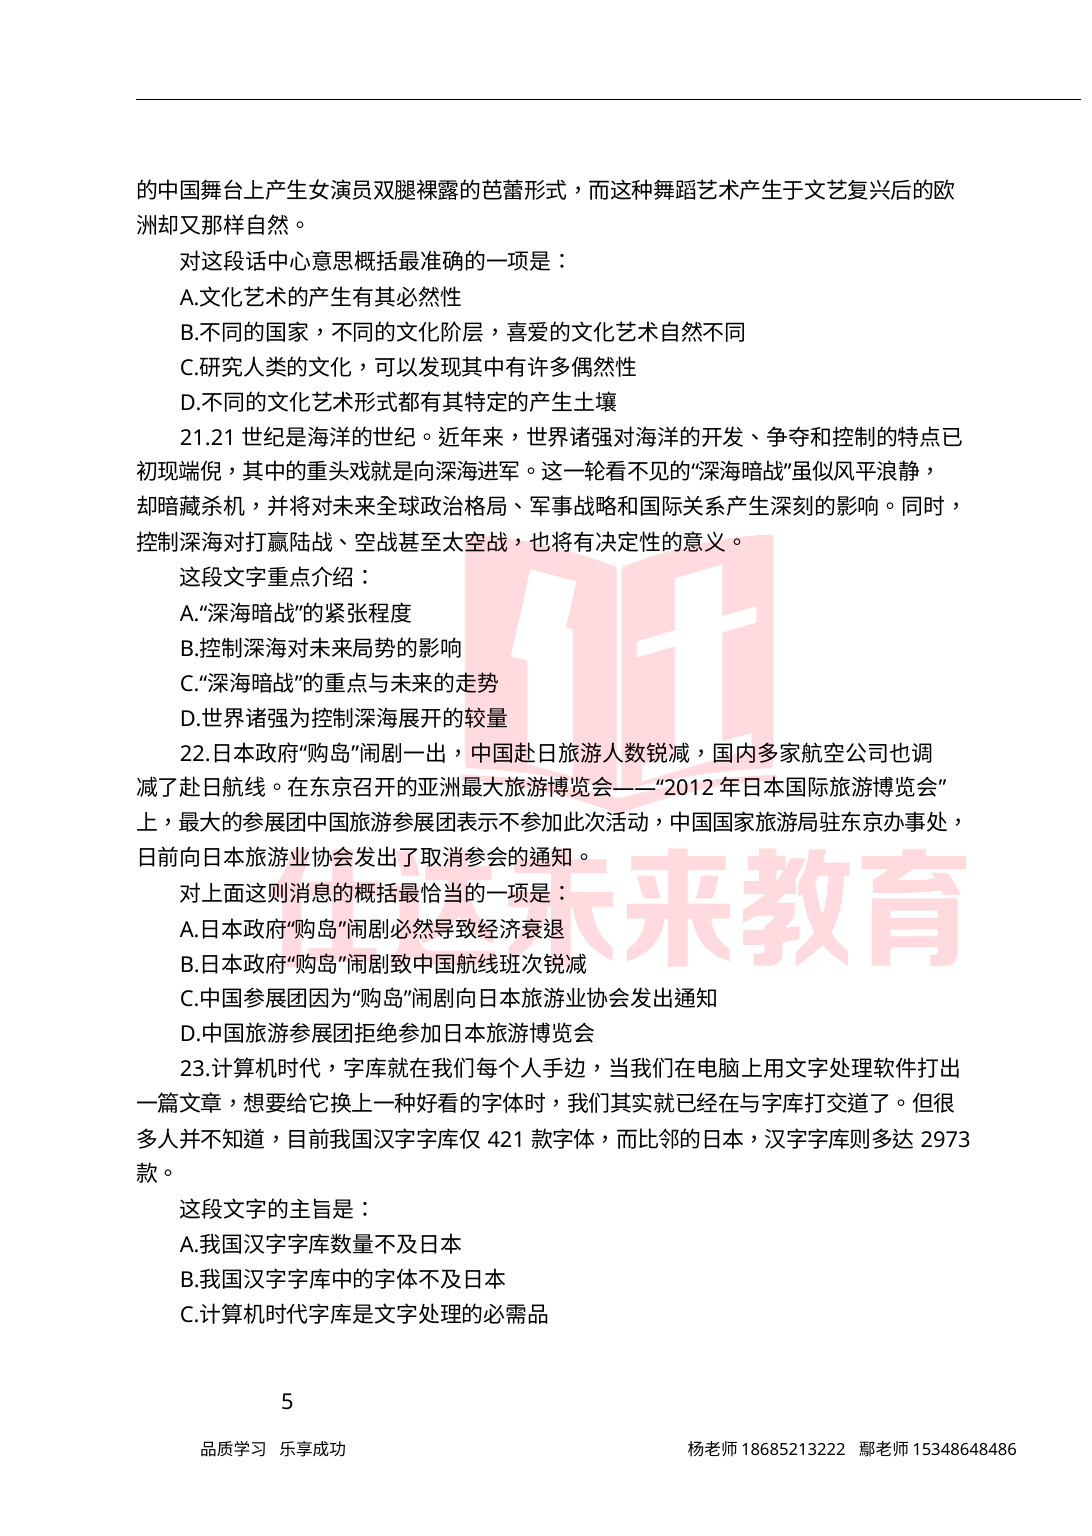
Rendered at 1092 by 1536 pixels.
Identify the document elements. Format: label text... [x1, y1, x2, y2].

text 减了赴日航线。在东京召开的亚洲最大旅游博览会——“2012 年日本国际旅游博览会” [136, 776, 1081, 801]
text 对这段话中心意思概括最准确的一项是： [179, 251, 1081, 274]
text C.计算机时代字库是文字处理的必需品 [179, 1303, 1081, 1327]
text 23.计算机时代，字库就在我们每个人手边，当我们在电脑上用文字处理软件打出 [179, 1057, 1081, 1081]
text C.“深海暗战”的重点与未来的走势 [179, 672, 1081, 696]
text B.日本政府“购岛”闹剧致中国航线班次锐减 [179, 953, 1081, 977]
text A.文化艺术的产生有其必然性 [179, 286, 1081, 310]
text D.世界诸强为控制深海展开的较量 [179, 707, 1081, 731]
text C.中国参展团因为“购岛”闹剧向日本旅游业协会发出通知 [179, 987, 1081, 1012]
text D.中国旅游参展团拒绝参加日本旅游博览会 [179, 1022, 1081, 1047]
text B.控制深海对未来局势的影响 [179, 637, 1081, 661]
text 款。 [136, 1163, 1081, 1186]
text A.日本政府“购岛”闹剧必然导致经济衰退 [179, 918, 1081, 942]
text D.不同的文化艺术形式都有其特定的产生土壤 [179, 391, 1081, 415]
text B.我国汉字字库中的字体不及日本 [179, 1268, 1081, 1292]
text 这段文字的主旨是： [179, 1199, 1081, 1222]
text C.研究人类的文化，可以发现其中有许多偶然性 [179, 356, 1081, 380]
text 22.日本政府“购岛”闹剧一出，中国赴日旅游人数锐减，国内多家航空公司也调 [179, 741, 1081, 766]
text 21.21 世纪是海洋的世纪。近年来，世界诸强对海洋的开发、争夺和控制的特点已 [179, 425, 1081, 450]
text 一篇文章，想要给它换上一种好看的字体时，我们其实就已经在与字库打交道了。但很 [136, 1093, 1081, 1116]
text 这段文字重点介绍： [179, 567, 1081, 590]
text 的中国舞台上产生女演员双腿裸露的芭蕾形式，而这种舞蹈艺术产生于文艺复兴后的欧 [136, 180, 1081, 203]
text 却暗藏杀机，并将对未来全球政治格局、军事战略和国际关系产生深刻的影响。同时， [136, 496, 1081, 519]
text 洲却又那样自然。 [136, 216, 1081, 238]
text 日前向日本旅游业协会发出了取消参会的通知。 [136, 847, 1081, 870]
text A.“深海暗战”的紧张程度 [179, 602, 1081, 626]
text 控制深海对打赢陆战、空战甚至太空战，也将有决定性的意义。 [136, 532, 1081, 555]
text B.不同的国家，不同的文化阶层，喜爱的文化艺术自然不同 [179, 321, 1081, 345]
text A.我国汉字字库数量不及日本 [179, 1233, 1081, 1258]
text 上，最大的参展团中国旅游参展团表示不参加此次活动，中国国家旅游局驻东京办事处， [136, 812, 1081, 834]
text 初现端倪，其中的重头戏就是向深海进军。这一轮看不见的“深海暗战”虽似风平浪静， [136, 461, 1081, 484]
text 多人并不知道，目前我国汉字字库仅 421 款字体，而比邻的日本，汉字字库则多达 2973 [136, 1128, 1081, 1152]
text 5 [136, 1389, 1081, 1414]
text 对上面这则消息的概括最恰当的一项是： [179, 883, 1081, 906]
